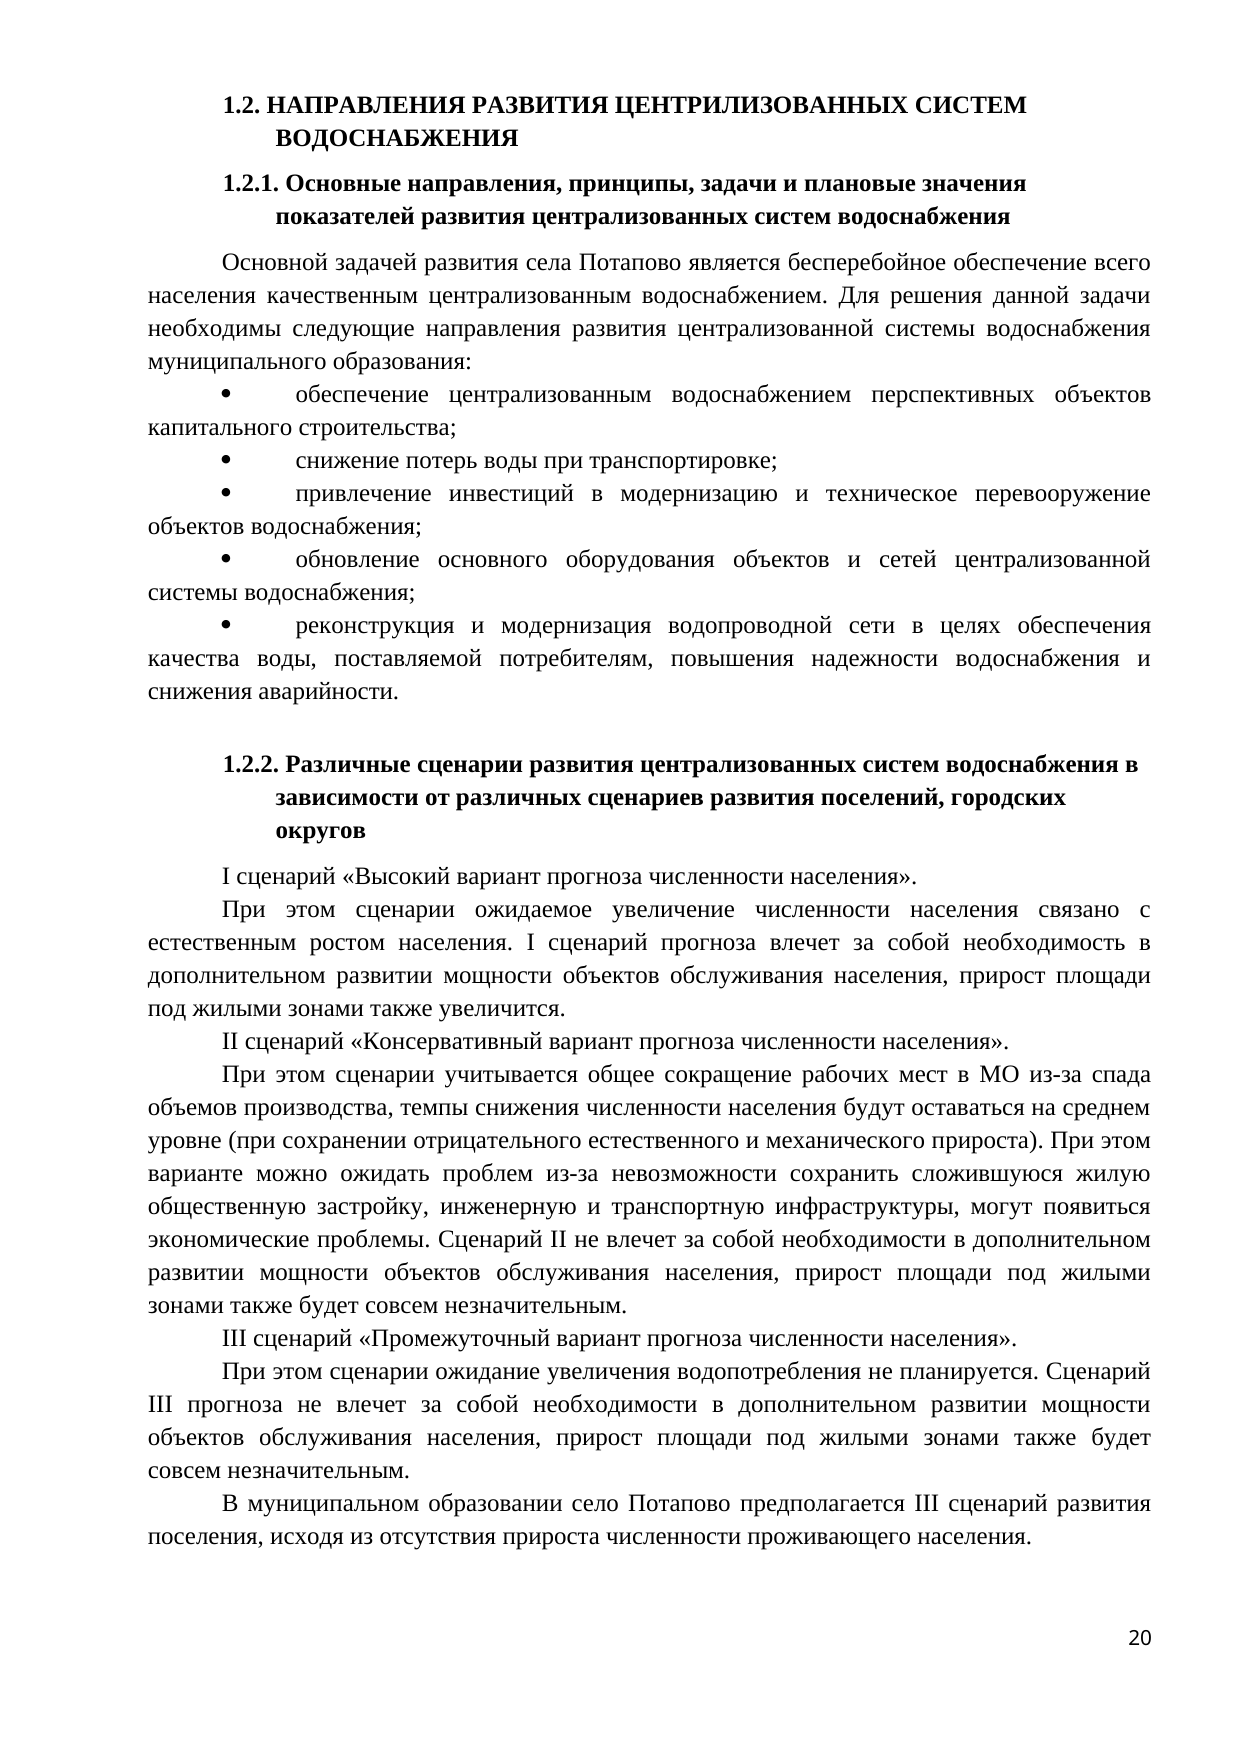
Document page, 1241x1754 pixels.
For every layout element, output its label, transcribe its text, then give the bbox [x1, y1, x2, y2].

text II сценарий «Консервативный вариант прогноза численности населения». [148, 1026, 1152, 1055]
text 1.2.2. Различные сценарии развития централизованных систем водоснабжения в зависимости от различных сценариев развития поселений, городских округов [223, 749, 1152, 844]
text 1.2.1. Основные направления, принципы, задачи и плановые значения показателей развития централизованных систем водоснабжения [223, 168, 1152, 230]
list обновление основного оборудования объектов и сетей централизованной системы водоснабжения; [148, 544, 1152, 606]
text I сценарий «Высокий вариант прогноза численности населения». [148, 861, 1152, 890]
text Основной задачей развития села Потапово является бесперебойное обеспечение всего населения качественным централизованным водоснабжением. Для решения данной задачи необходимы следующие направления развития централизованной системы водоснабжения муниципального образования: [148, 247, 1152, 375]
list снижение потерь воды при транспортировке; [148, 445, 1152, 474]
text При этом сценарии учитывается общее сокращение рабочих мест в МО из-за спада объемов производства, темпы снижения численности населения будут оставаться на среднем уровне (при сохранении отрицательного естественного и механического прироста). При этом варианте можно ожидать проблем из-за невозможности сохранить сложившуюся жилую общественную застройку, инженерную и транспортную инфраструктуры, могут появиться экономические проблемы. Сценарий II не влечет за собой необходимости в дополнительном развитии мощности объектов обслуживания населения, прирост площади под жилыми зонами также будет совсем незначительным. [148, 1059, 1152, 1319]
list реконструкция и модернизация водопроводной сети в целях обеспечения качества воды, поставляемой потребителям, повышения надежности водоснабжения и снижения аварийности. [148, 610, 1152, 705]
text 1.2. НАПРАВЛЕНИЯ РАЗВИТИЯ ЦЕНТРИЛИЗОВАННЫХ СИСТЕМ ВОДОСНАБЖЕНИЯ [223, 90, 1152, 152]
text При этом сценарии ожидание увеличения водопотребления не планируется. Сценарий III прогноза не влечет за собой необходимости в дополнительном развитии мощности объектов обслуживания населения, прирост площади под жилыми зонами также будет совсем незначительным. [148, 1356, 1152, 1484]
text В муниципальном образовании село Потапово предполагается III сценарий развития поселения, исходя из отсутствия прироста численности проживающего населения. [148, 1488, 1152, 1550]
text III сценарий «Промежуточный вариант прогноза численности населения». [148, 1323, 1152, 1352]
list обеспечение централизованным водоснабжением перспективных объектов капитального строительства; [148, 379, 1152, 441]
list привлечение инвестиций в модернизацию и техническое перевооружение объектов водоснабжения; [148, 478, 1152, 540]
text При этом сценарии ожидаемое увеличение численности населения связано с естественным ростом населения. I сценарий прогноза влечет за собой необходимость в дополнительном развитии мощности объектов обслуживания населения, прирост площади под жилыми зонами также увеличится. [148, 894, 1152, 1022]
